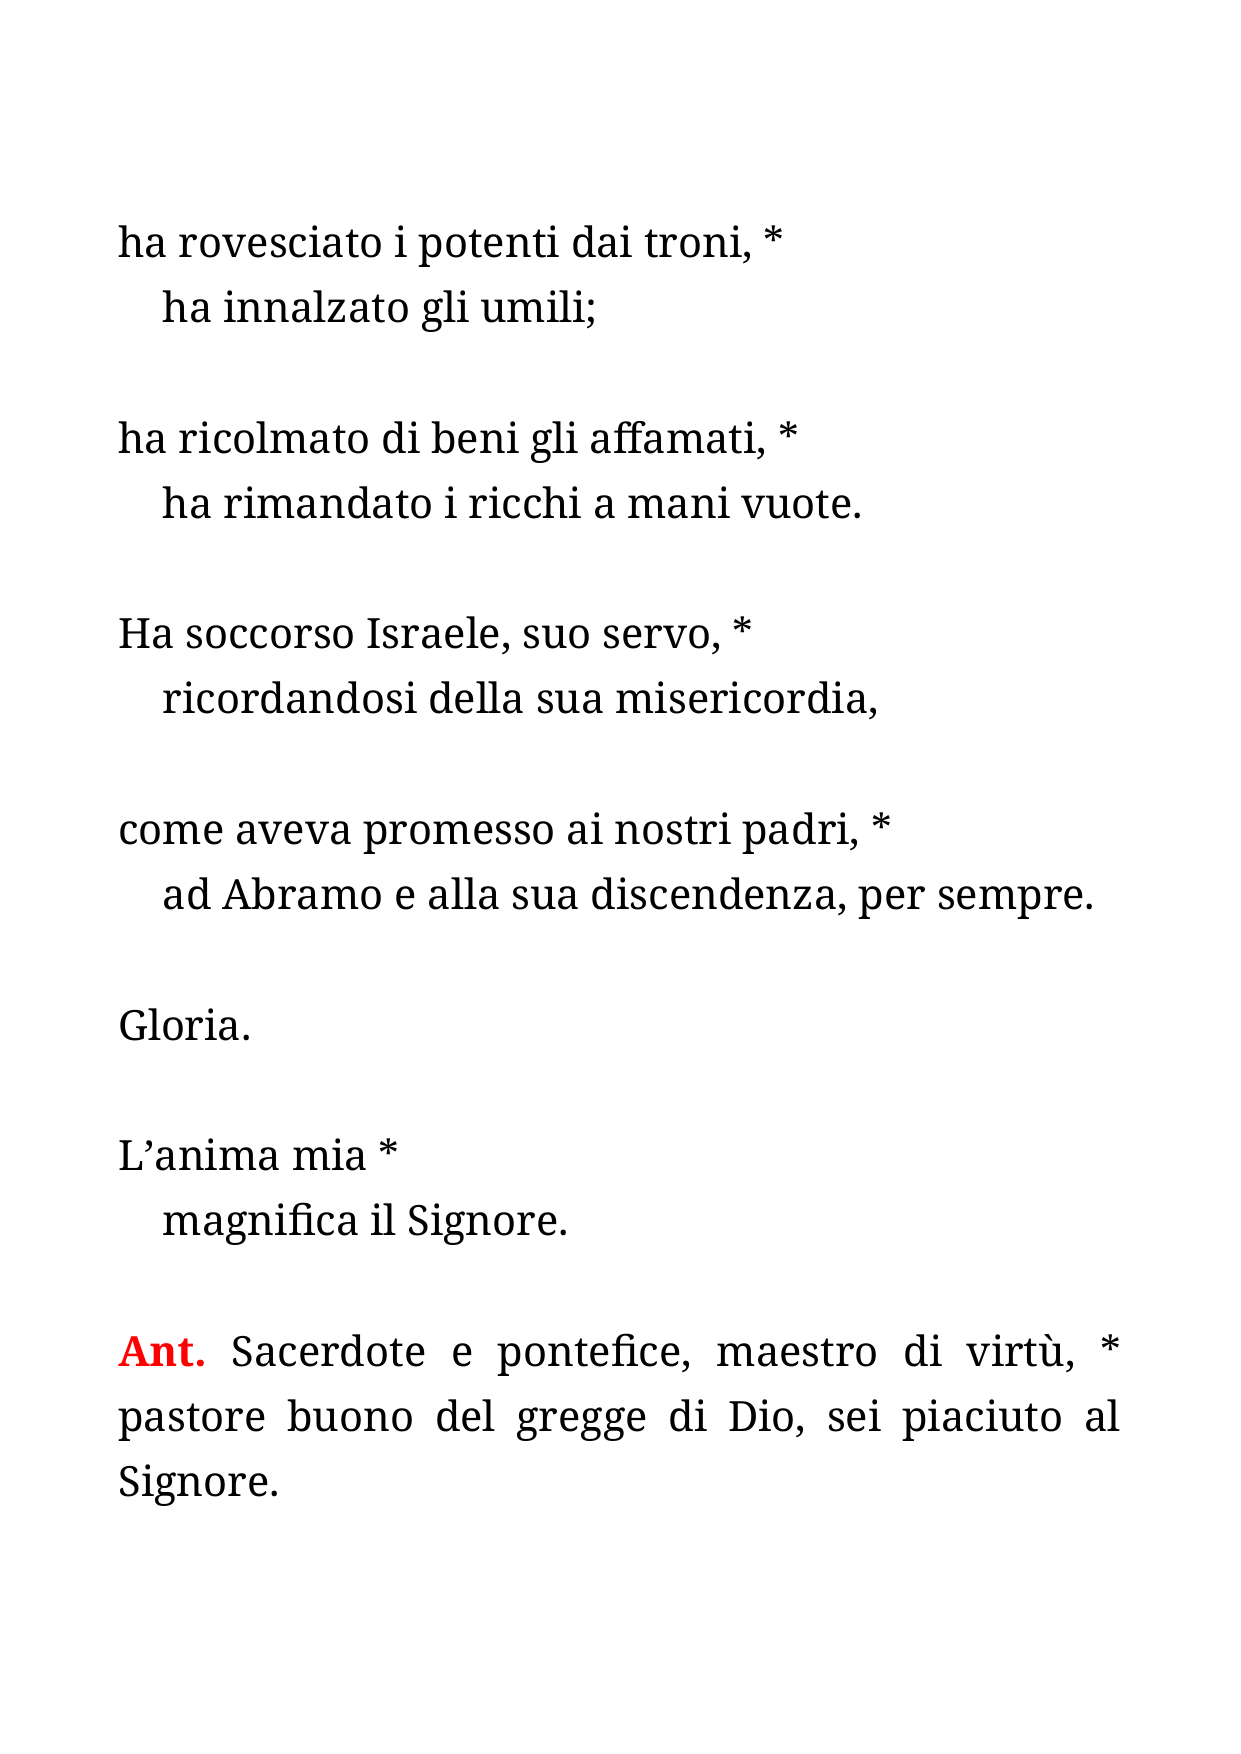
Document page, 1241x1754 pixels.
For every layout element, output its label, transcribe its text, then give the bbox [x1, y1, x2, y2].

text ha rimandato i ricchi a mani vuote. [118, 474, 1122, 530]
text ha rovesciato i potenti dai troni, * [118, 213, 1122, 269]
text Gloria. [118, 995, 1122, 1052]
text ad Abramo e alla sua discendenza, per sempre. [118, 865, 1122, 922]
text come aveva promesso ai nostri padri, * [118, 800, 1122, 856]
text magnifica il Signore. [118, 1191, 1122, 1248]
text ricordandosi della sua misericordia, [118, 669, 1122, 726]
text Ha soccorso Israele, suo servo, * [118, 604, 1122, 661]
text L’anima mia * [118, 1126, 1122, 1182]
text ha innalzato gli umili; [118, 278, 1122, 335]
text Ant. Sacerdote e pontefice, maestro di virtù, * pastore buono del gregge di Dio, sei piaciuto al Signore. [118, 1321, 1122, 1508]
text ha ricolmato di beni gli affamati, * [118, 408, 1122, 465]
